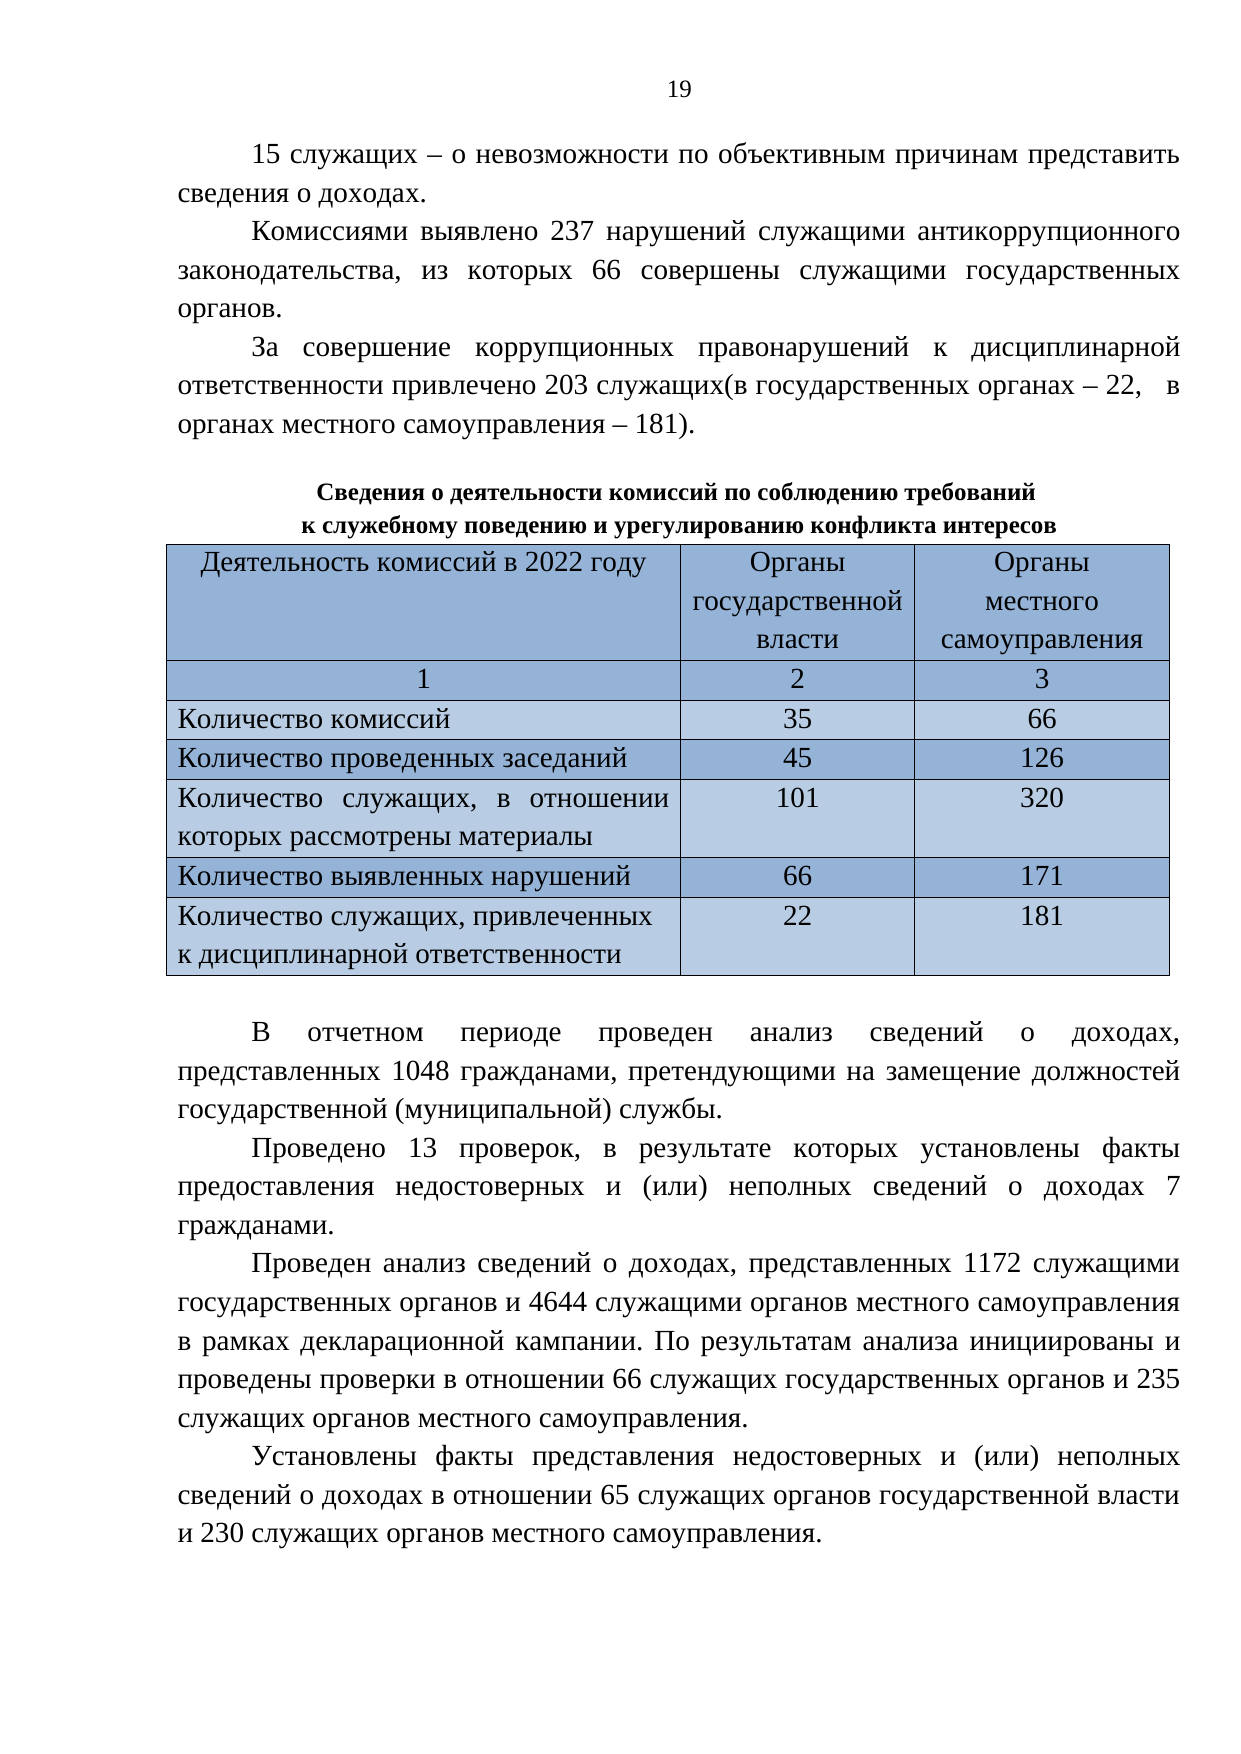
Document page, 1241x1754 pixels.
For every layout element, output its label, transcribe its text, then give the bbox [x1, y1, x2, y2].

text Сведения о деятельности комиссий по соблюдению требований к служебному поведению и урегулированию конфликта интересов [177, 477, 1181, 539]
table_cell Количество служащих, в отношении которых рассмотрены материалы [167, 780, 680, 857]
table_header Деятельность комиссий в 2022 году [167, 545, 680, 660]
table_cell 35 [681, 701, 914, 739]
text В отчетном периоде проведен анализ сведений о доходах, представленных 1048 гражданами, претендующими на замещение должностей государственной (муниципальной) службы. [177, 1014, 1181, 1125]
table_cell 2 [681, 661, 914, 700]
table_cell Количество служащих, привлеченных к дисциплинарной ответственности [167, 898, 680, 975]
text 15 служащих – о невозможности по объективным причинам представить сведения о доходах. [177, 136, 1181, 208]
table_cell 66 [681, 858, 914, 897]
table_header Органы государственной власти [681, 545, 914, 660]
text Установлены факты представления недостоверных и (или) неполных сведений о доходах в отношении 65 служащих органов государственной власти и 230 служащих органов местного самоуправления. [177, 1438, 1181, 1549]
table_cell 126 [915, 740, 1169, 779]
text Проведено 13 проверок, в результате которых установлены факты предоставления недостоверных и (или) неполных сведений о доходах 7 гражданами. [177, 1130, 1181, 1241]
table_header Органы местного самоуправления [915, 545, 1169, 660]
table_cell 1 [167, 661, 680, 700]
table_cell 181 [915, 898, 1169, 975]
table_cell 45 [681, 740, 914, 779]
table_cell Количество выявленных нарушений [167, 858, 680, 897]
table_cell 101 [681, 780, 914, 857]
table_cell Количество проведенных заседаний [167, 740, 680, 779]
table_cell 3 [915, 661, 1169, 700]
table_cell 22 [681, 898, 914, 975]
text Комиссиями выявлено 237 нарушений служащими антикоррупционного законодательства, из которых 66 совершены служащими государственных органов. [177, 213, 1181, 324]
table_cell 171 [915, 858, 1169, 897]
table_cell 66 [915, 701, 1169, 739]
text Проведен анализ сведений о доходах, представленных 1172 служащими государственных органов и 4644 служащими органов местного самоуправления в рамках декларационной кампании. По результатам анализа инициированы и проведены проверки в отношении 66 служащих государственных органов и 235 служащих органов местного самоуправления. [177, 1246, 1181, 1433]
table_cell Количество комиссий [167, 701, 680, 739]
table_cell 320 [915, 780, 1169, 857]
text За совершение коррупционных правонарушений к дисциплинарной ответственности привлечено 203 служащих(в государственных органах – 22, в органах местного самоуправления – 181). [177, 329, 1181, 439]
